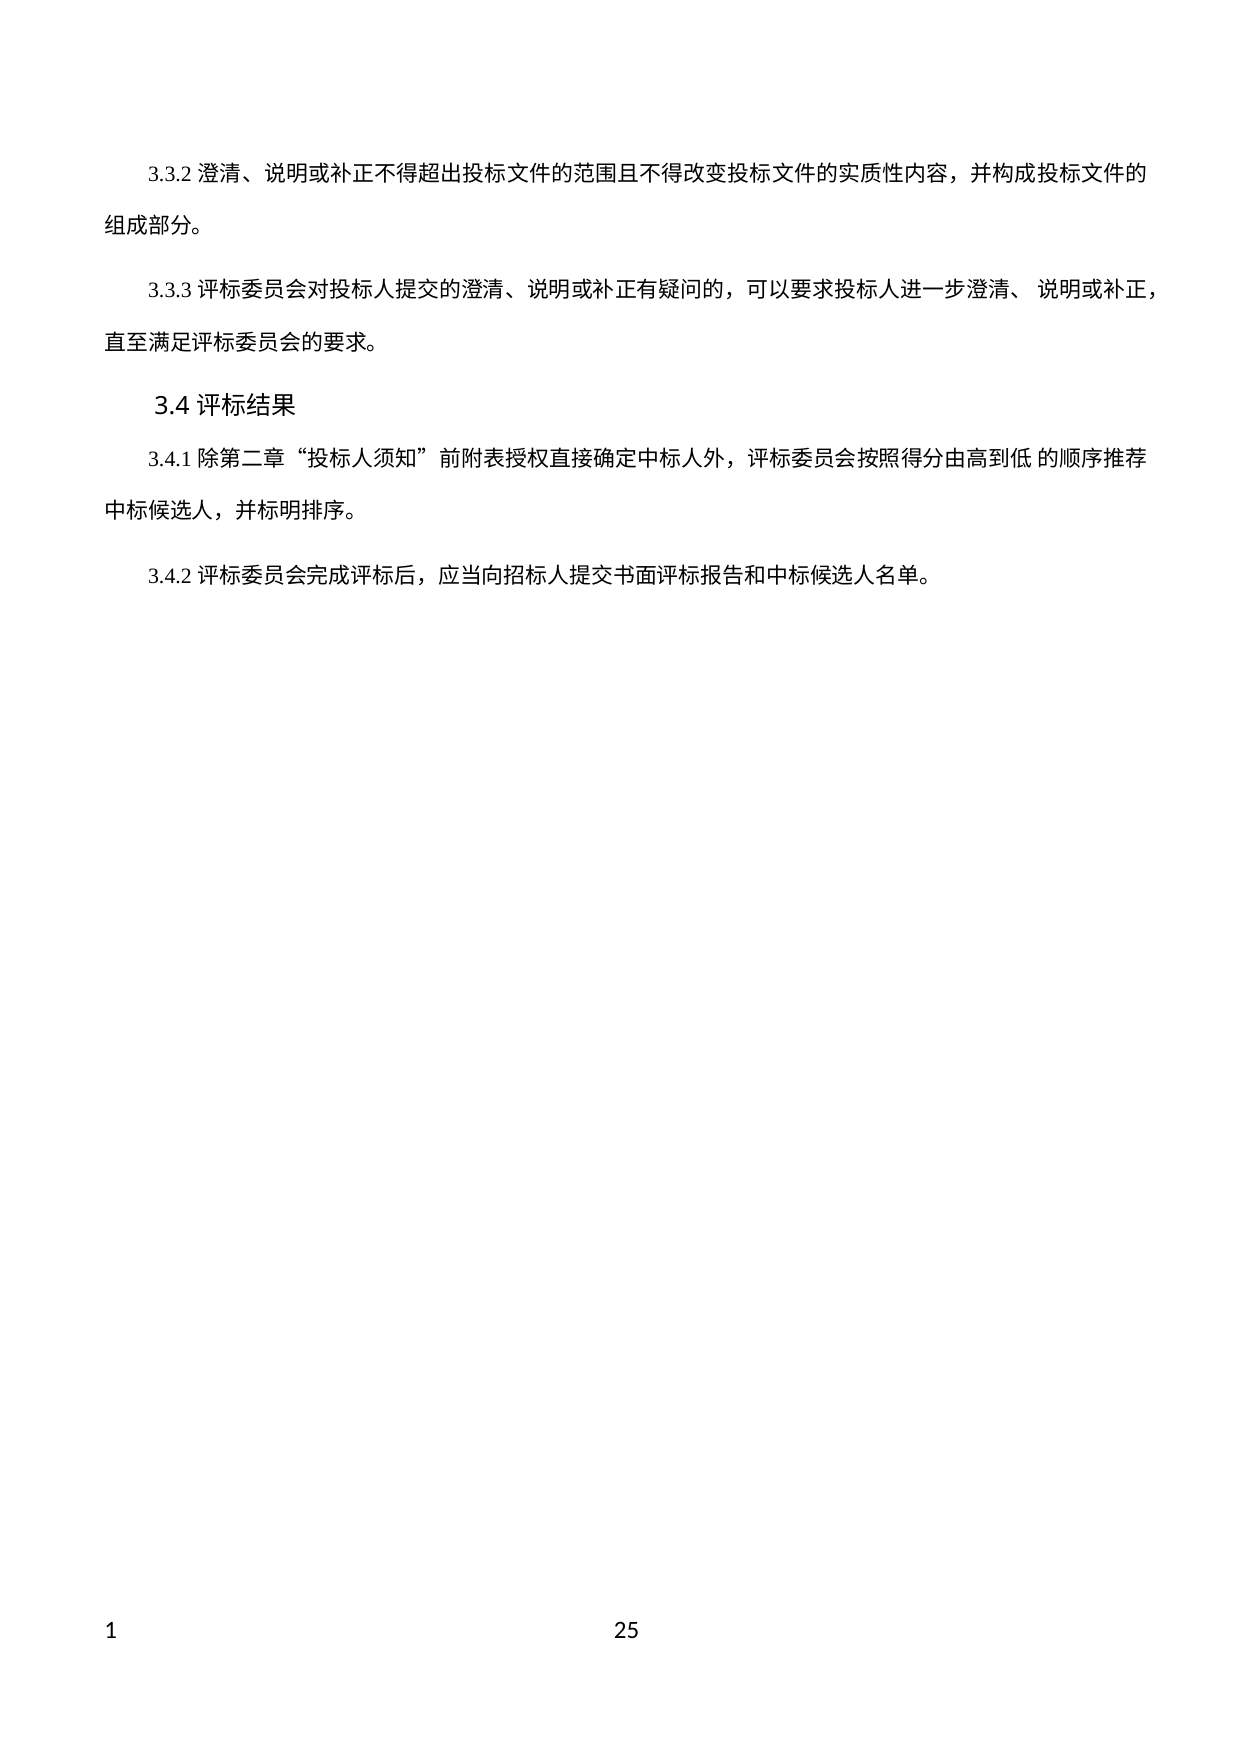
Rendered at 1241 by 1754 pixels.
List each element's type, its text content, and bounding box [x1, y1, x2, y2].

text 3.4.1 除第二章“投标人须知”前附表授权直接确定中标人外，评标委员会按照得分由高到低 的顺序推荐中标候选人，并标明排序。 [104, 425, 1148, 529]
text 3.4.2 评标委员会完成评标后，应当向招标人提交书面评标报告和中标候选人名单。 [104, 542, 1148, 594]
text 3.3.2 澄清、说明或补正不得超出投标文件的范围且不得改变投标文件的实质性内容，并构成投标文件的组成部分。 [104, 139, 1148, 244]
text 3.3.3 评标委员会对投标人提交的澄清、说明或补正有疑问的，可以要求投标人进一步澄清、 说明或补正，直至满足评标委员会的要求。 [104, 256, 1148, 360]
text 3.4 评标结果 [104, 373, 1148, 425]
